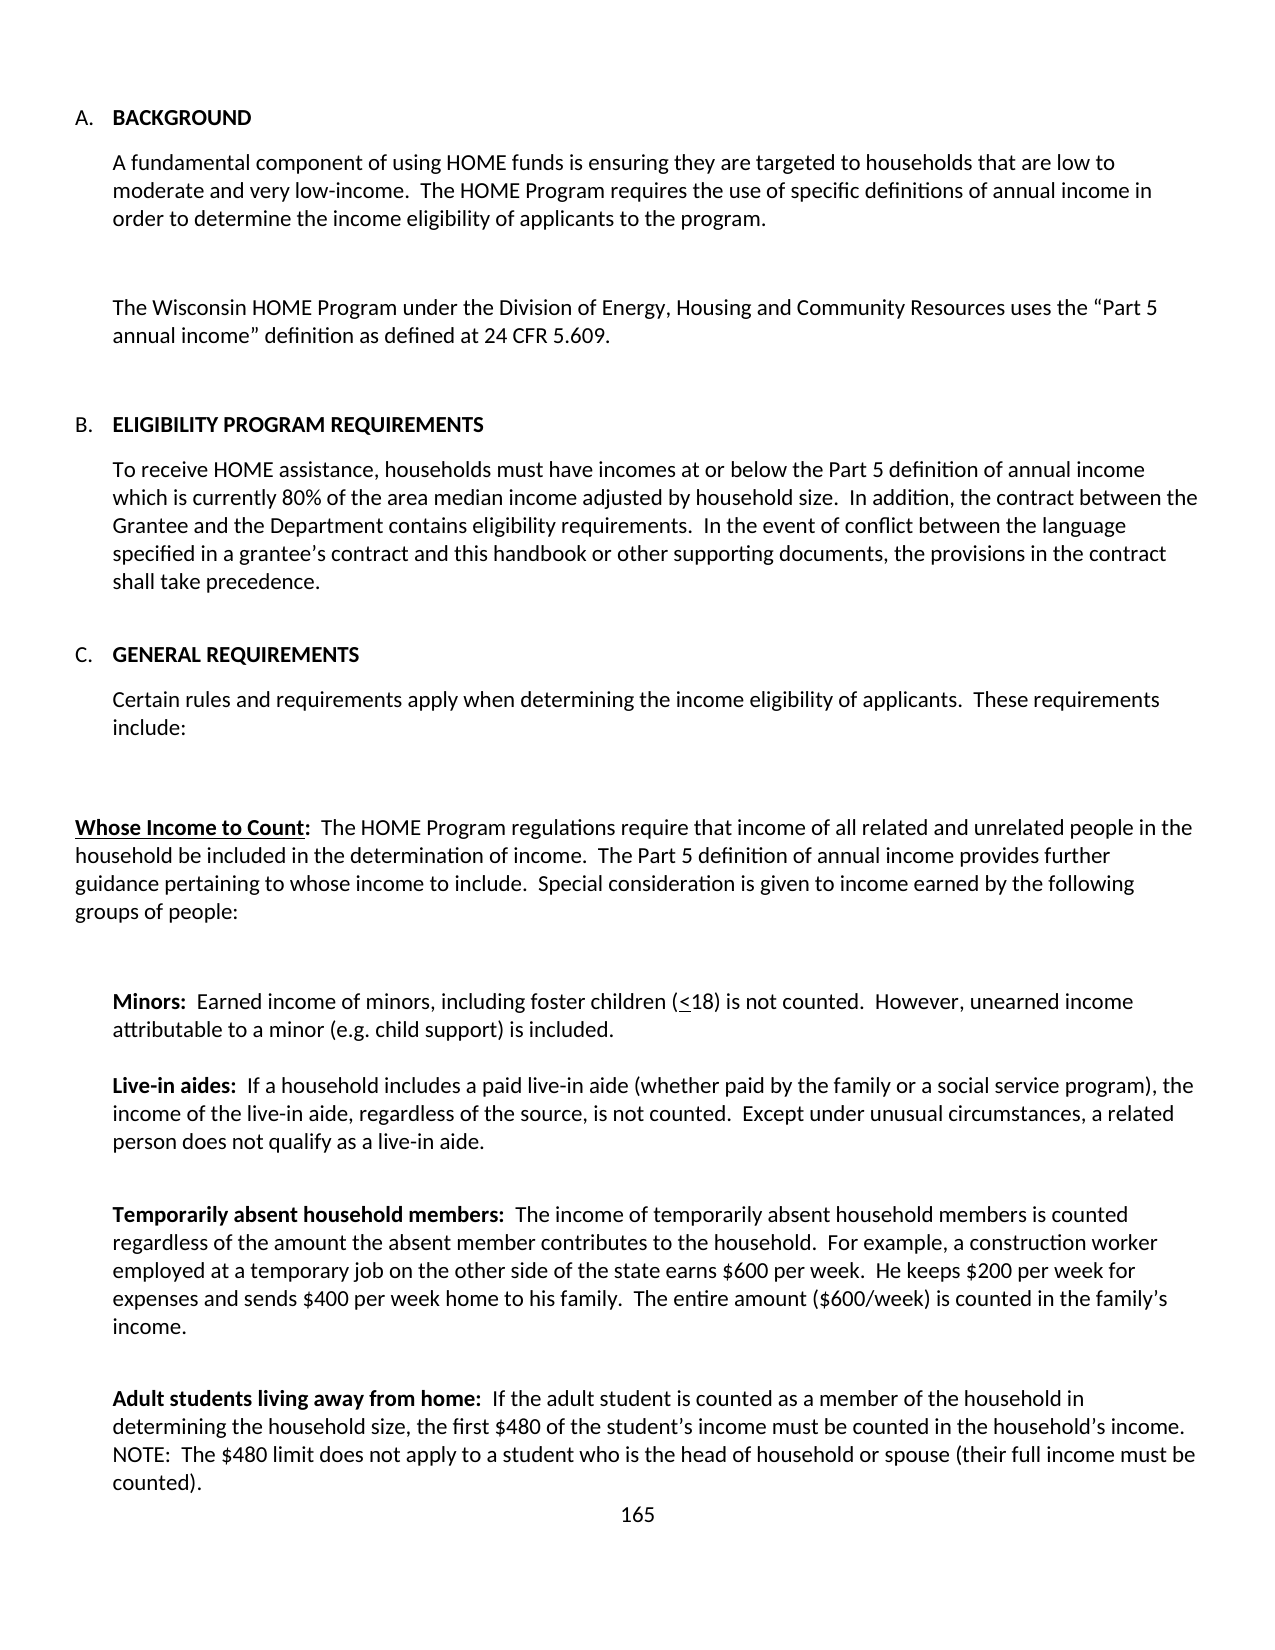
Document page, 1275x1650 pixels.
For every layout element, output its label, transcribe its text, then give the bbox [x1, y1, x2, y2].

text Whose Income to Count: The HOME Program regulations require that income of all related and unrelated people in the household be included in the determination of income. The Part 5 definition of annual income provides further guidance pertaining to whose income to include. Special consideration is given to income earned by the following groups of people: [75, 785, 1200, 926]
text Minors: Earned income of minors, including foster children (<18) is not counted. However, unearned income attributable to a minor (e.g. child support) is included. Live-in aides: If a household includes a paid live-in aide (whether paid by the family or a social service program), the income of the live-in aide, regardless of the source, is not counted. Except under unusual circumstances, a related person does not qualify as a live-in aide. [112, 987, 1200, 1155]
text A fundamental component of using HOME funds is ensuring they are targeted to households that are low to moderate and very low-income. The HOME Program requires the use of specific definitions of annual income in order to determine the income eligibility of applicants to the program. [112, 148, 1200, 232]
list GENERAL REQUIREMENTS [75, 640, 1200, 668]
list ELIGIBILITY PROGRAM REQUIREMENTS [75, 411, 1200, 438]
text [112, 1384, 1200, 1497]
text To receive HOME assistance, households must have incomes at or below the Part 5 definition of annual income which is currently 80% of the area median income adjusted by household size. In addition, the contract between the Grantee and the Department contains eligibility requirements. In the event of conflict between the language specified in a grantee’s contract and this handbook or other supporting documents, the provisions in the contract shall take precedence. [112, 455, 1200, 623]
text Temporarily absent household members: The income of temporarily absent household members is counted regardless of the amount the absent member contributes to the household. For example, a construction worker employed at a temporary job on the other side of the state earns $600 per week. He keeps $200 per week for expenses and sends $400 per week home to his family. The entire amount ($600/week) is counted in the family’s income. [112, 1172, 1200, 1368]
text The Wisconsin HOME Program under the Division of Energy, Housing and Community Resources uses the “Part 5 annual income” definition as defined at 24 CFR 5.609. [112, 293, 1200, 349]
text Certain rules and requirements apply when determining the income eligibility of applicants. These requirements include: [112, 685, 1200, 769]
list BACKGROUND [75, 103, 1200, 131]
